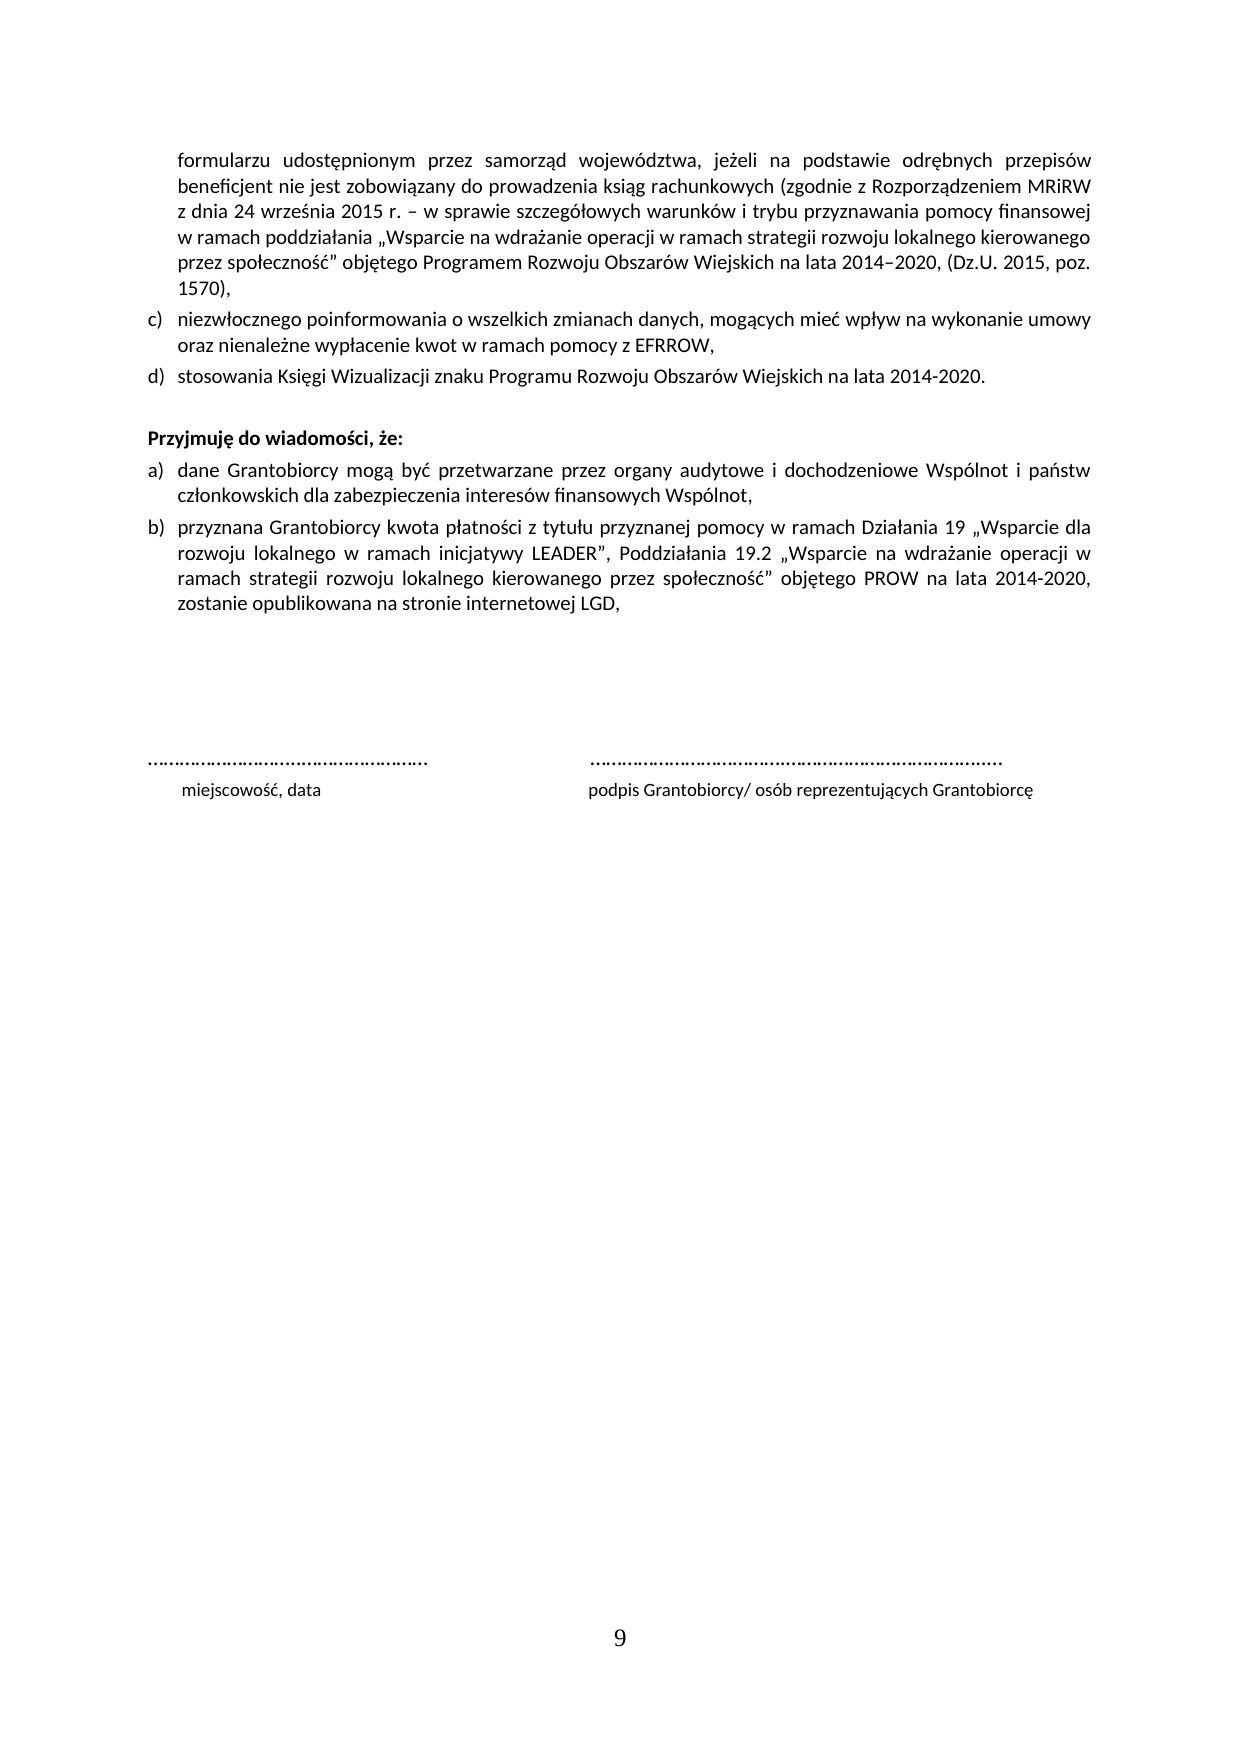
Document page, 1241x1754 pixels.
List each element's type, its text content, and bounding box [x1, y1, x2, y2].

text miejscowość, data podpis Grantobiorcy/ osób reprezentujących Grantobiorcę [148, 778, 1092, 823]
list dane Grantobiorcy mogą być przetwarzane przez organy audytowe i dochodzeniowe Wspólnot i państw członkowskich dla zabezpieczenia interesów finansowych Wspólnot, [148, 457, 1092, 508]
text Przyjmuję do wiadomości, że: [148, 426, 1092, 451]
list przyznana Grantobiorcy kwota płatności z tytułu przyznanej pomocy w ramach Działania 19 „Wsparcie dla rozwoju lokalnego w ramach inicjatywy LEADER”, Poddziałania 19.2 „Wsparcie na wdrażanie operacji w ramach strategii rozwoju lokalnego kierowanego przez społeczność” objętego PROW na lata 2014-2020, zostanie opublikowana na stronie internetowej LGD, [148, 514, 1092, 616]
list niezwłocznego poinformowania o wszelkich zmianach danych, mogących mieć wpływ na wykonanie umowy oraz nienależne wypłacenie kwot w ramach pomocy z EFRROW, [148, 306, 1092, 357]
text ………………………..…………………… ……………………………….………………………………..… [148, 743, 1092, 771]
list stosowania Księgi Wizualizacji znaku Programu Rozwoju Obszarów Wiejskich na lata 2014-2020. [148, 363, 1092, 389]
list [148, 148, 1092, 300]
